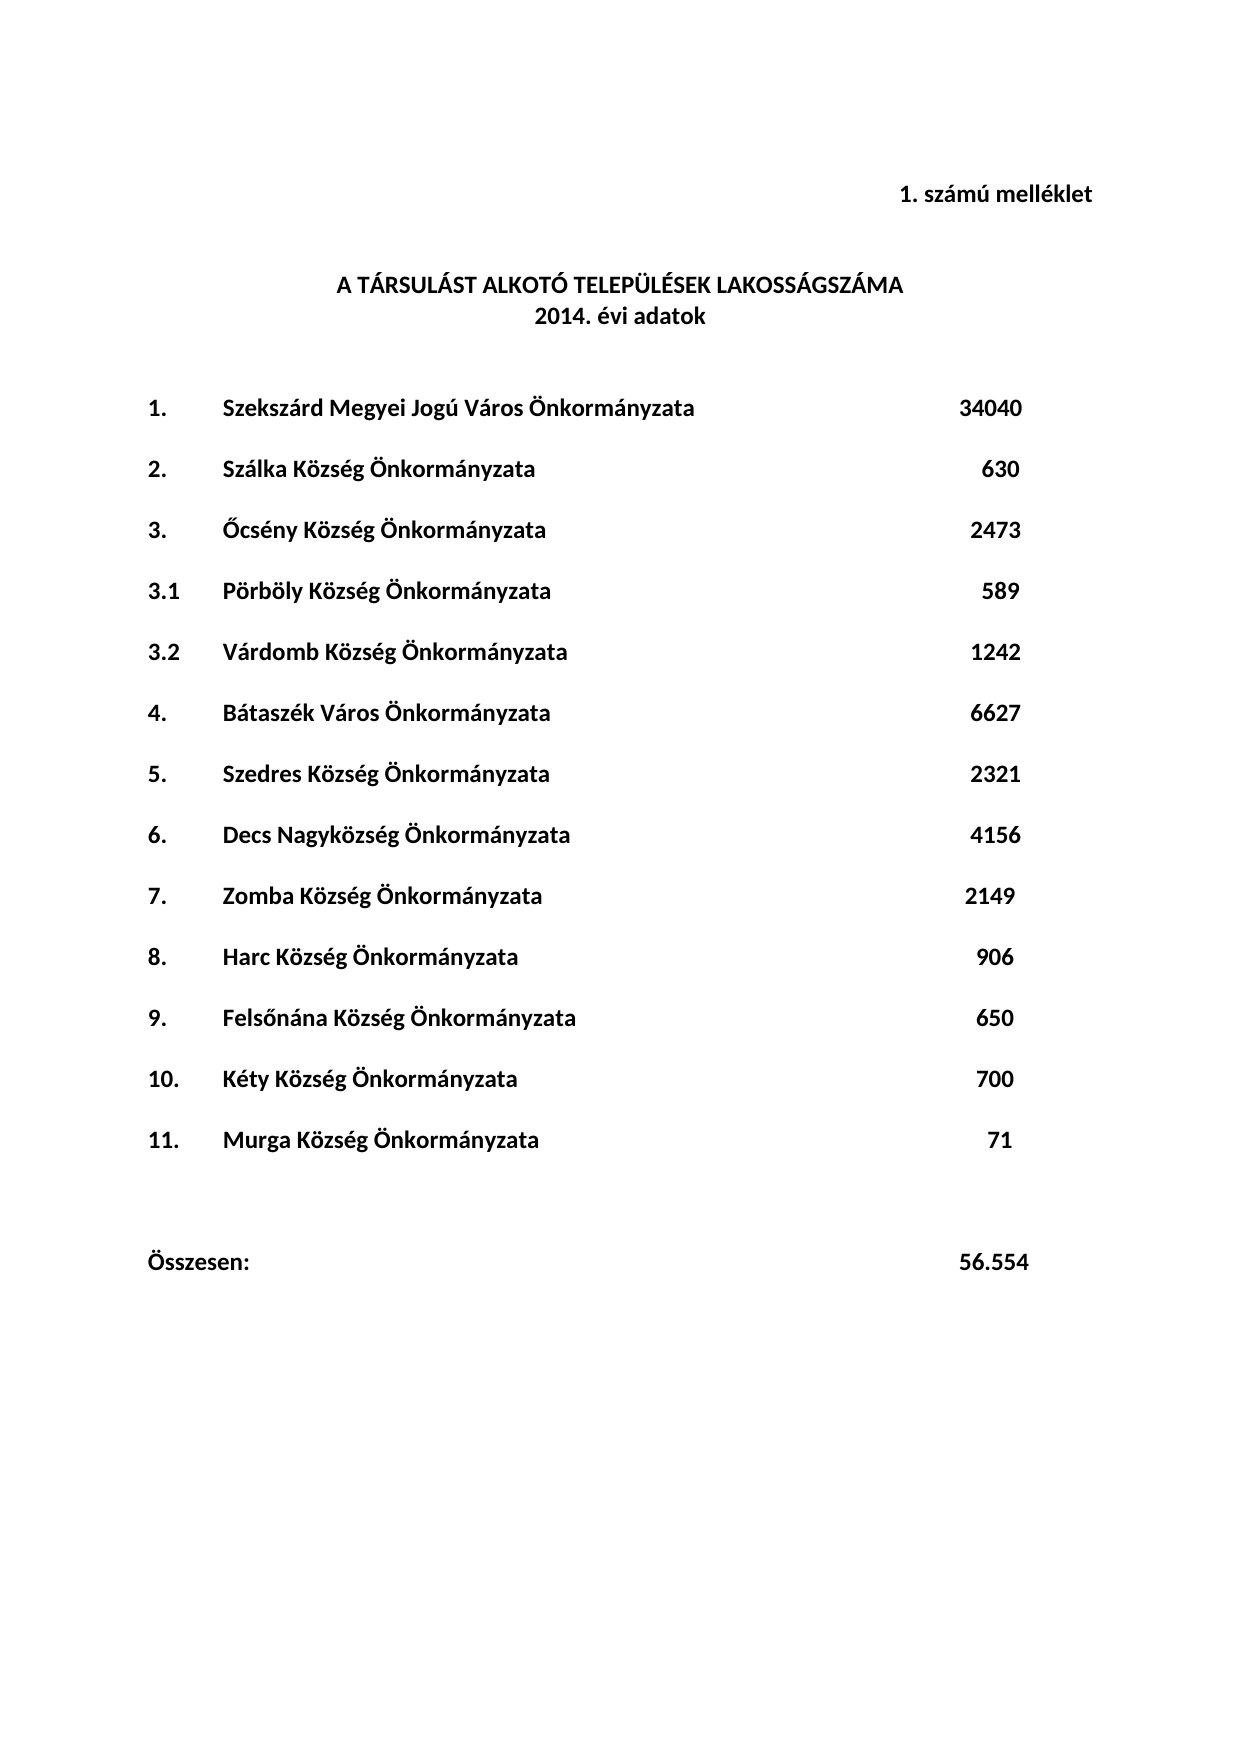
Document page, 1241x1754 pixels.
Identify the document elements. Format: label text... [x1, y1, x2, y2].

text 3.2 Várdomb Község Önkormányzata 1242 [148, 636, 1093, 666]
text 11. Murga Község Önkormányzata 71 [148, 1124, 1093, 1155]
text 9. Felsőnána Község Önkormányzata 650 [148, 1002, 1093, 1033]
text 3. Őcsény Község Önkormányzata 2473 [148, 514, 1093, 544]
text 1. számú melléklet [148, 178, 1093, 209]
text 8. Harc Község Önkormányzata 906 [148, 941, 1093, 972]
text 2014. évi adatok [148, 300, 1093, 331]
text 3.1 Pörböly Község Önkormányzata 589 [148, 575, 1093, 605]
text 4. Bátaszék Város Önkormányzata 6627 [148, 697, 1093, 727]
text 6. Decs Nagyközség Önkormányzata 4156 [148, 819, 1093, 849]
text 5. Szedres Község Önkormányzata 2321 [148, 758, 1093, 788]
text 2. Szálka Község Önkormányzata 630 [148, 453, 1093, 483]
text 10. Kéty Község Önkormányzata 700 [148, 1063, 1093, 1094]
text 7. Zomba Község Önkormányzata 2149 [148, 880, 1093, 911]
text 1. Szekszárd Megyei Jogú Város Önkormányzata 34040 [148, 392, 1093, 422]
text Összesen: 56.554 [148, 1246, 1093, 1338]
text A TÁRSULÁST ALKOTÓ TELEPÜLÉSEK LAKOSSÁGSZÁMA [148, 270, 1093, 300]
